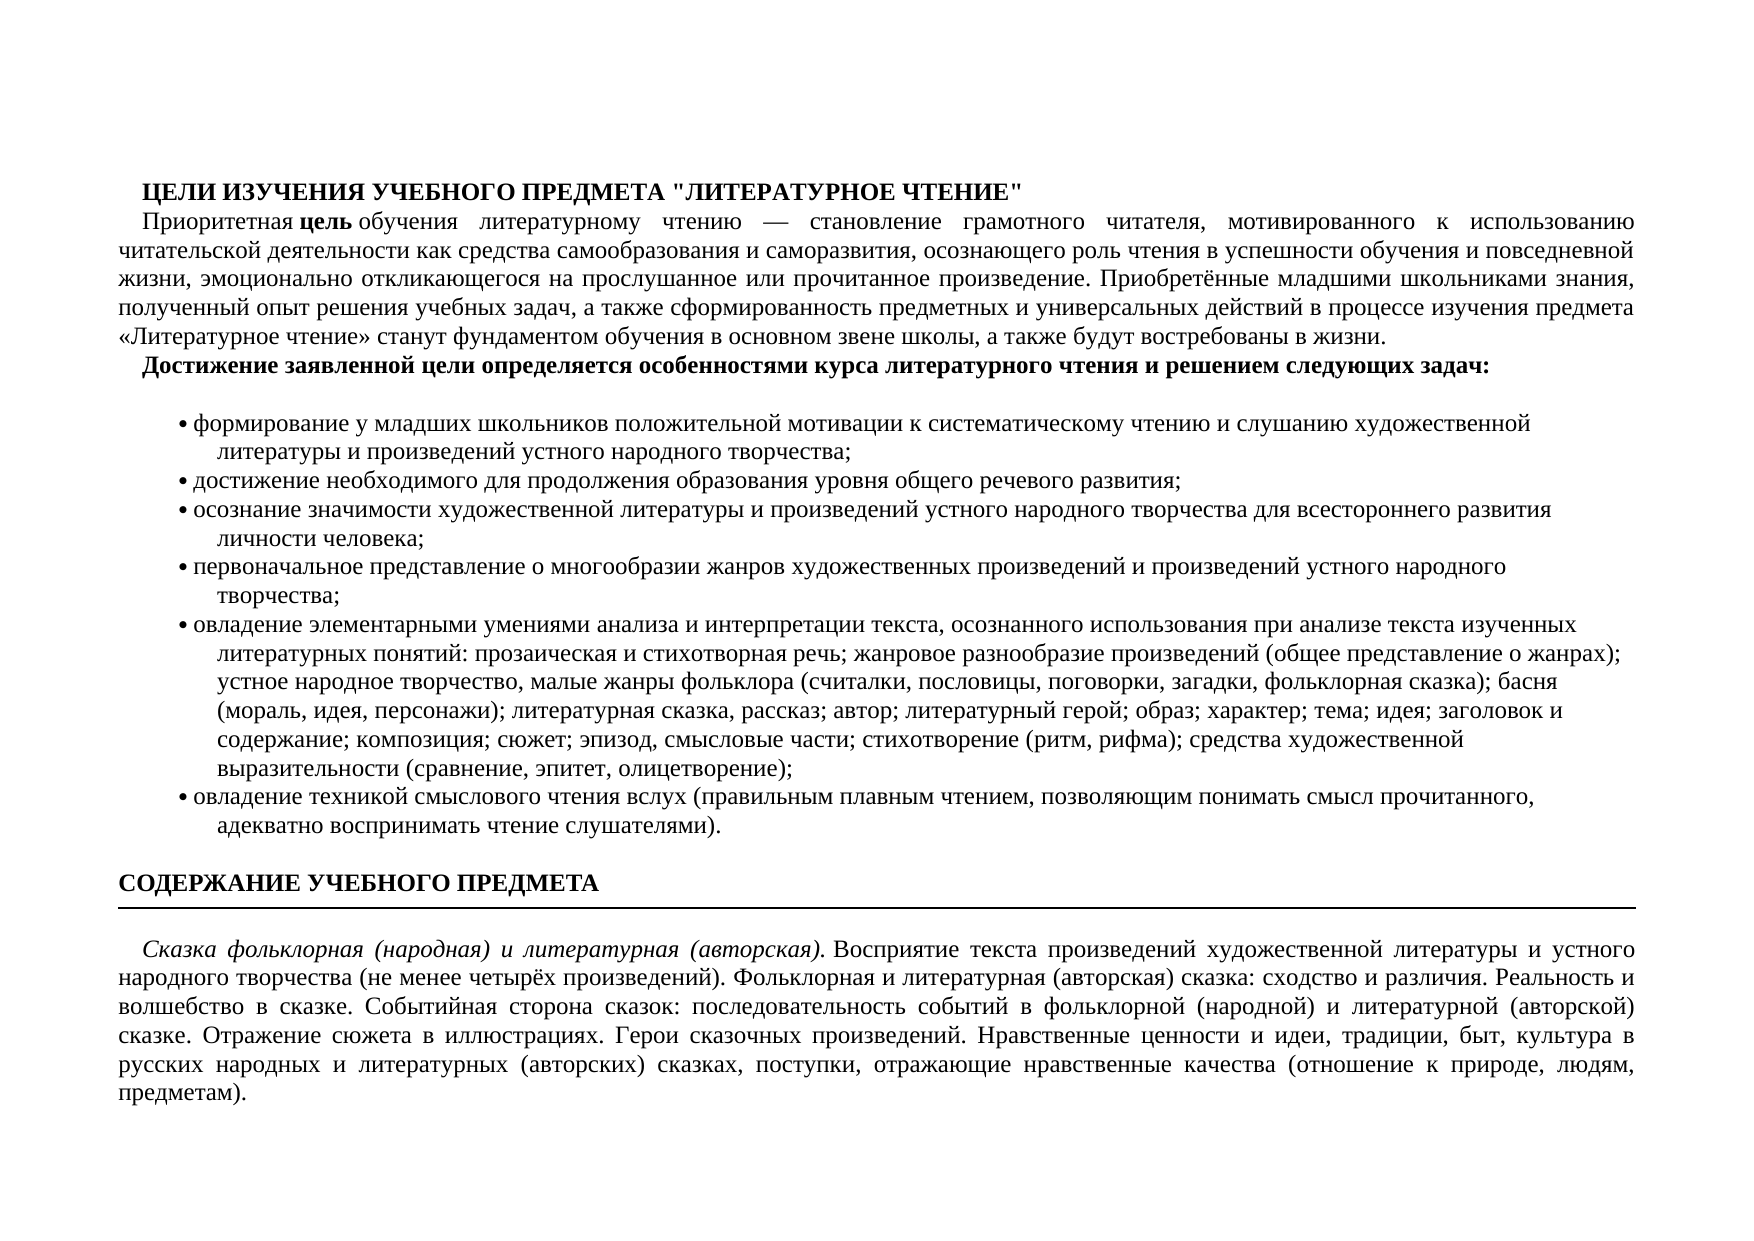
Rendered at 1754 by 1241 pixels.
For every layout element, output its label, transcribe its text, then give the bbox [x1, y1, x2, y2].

text ЦЕЛИ ИЗУЧЕНИЯ УЧЕБНОГО ПРЕДМЕТА "ЛИТЕРАТУРНОЕ ЧТЕНИЕ" [118, 177, 1636, 206]
list осознание значимости художественной литературы и произведений устного народного творчества для всестороннего развития личности человека; [179, 494, 1636, 551]
list овладение элементарными умениями анализа и интерпретации текста, осознанного использования при анализе текста изученных литературных понятий: прозаическая и стихотворная речь; жанровое разнообразие произведений (общее представление о жанрах); устное народное творчество, малые жанры фольклора (считалки, пословицы, поговорки, загадки, фольклорная сказка); басня (мораль, идея, персонажи); литературная сказка, рассказ; автор; литературный герой; образ; характер; тема; идея; заголовок и содержание; композиция; сюжет; эпизод, смысловые части; стихотворение (ритм, рифма); средства художественной выразительности (сравнение, эпитет, олицетворение); [179, 609, 1636, 781]
list формирование у младших школьников положительной мотивации к систематическому чтению и слушанию художественной литературы и произведений устного народного творчества; [179, 408, 1636, 465]
list достижение необходимого для продолжения образования уровня общего речевого развития; [179, 465, 1636, 494]
text Достижение заявленной цели определяется особенностями курса литературного чтения и решением следующих задач: [118, 350, 1636, 378]
text Сказка фольклорная (народная) и литературная (авторская). Восприятие текста произведений художественной литературы и устного народного творчества (не менее четырёх произведений). Фольклорная и литературная (авторская) сказка: сходство и различия. Реальность и волшебство в сказке. Событийная сторона сказок: последовательность событий в фольклорной (народной) и литературной (авторской) сказке. Отражение сюжета в иллюстрациях. Герои сказочных произведений. Нравственные ценности и идеи, традиции, быт, культура в русских народных и литературных (авторских) сказках, поступки, отражающие нравственные качества (отношение к природе, людям, предметам). [118, 934, 1636, 1106]
list первоначальное представление о многообразии жанров художественных произведений и произведений устного народного творчества; [179, 551, 1636, 609]
list овладение техникой смыслового чтения вслух (правильным плавным чтением, позволяющим понимать смысл прочитанного, адекватно воспринимать чтение слушателями). [179, 781, 1636, 839]
text Приоритетная цель обучения литературному чтению — становление грамотного читателя, мотивированного к использованию читательской деятельности как средства самообразования и саморазвития, осознающего роль чтения в успешности обучения и повседневной жизни, эмоционально откликающегося на прослушанное или прочитанное произведение. Приобретённые младшими школьниками знания, полученный опыт решения учебных задач, а также сформированность предметных и универсальных действий в процессе изучения предмета «Литературное чтение» станут фундаментом обучения в основном звене школы, а также будут востребованы в жизни. [118, 206, 1636, 350]
text СОДЕРЖАНИЕ УЧЕБНОГО ПРЕДМЕТА [118, 868, 1636, 907]
